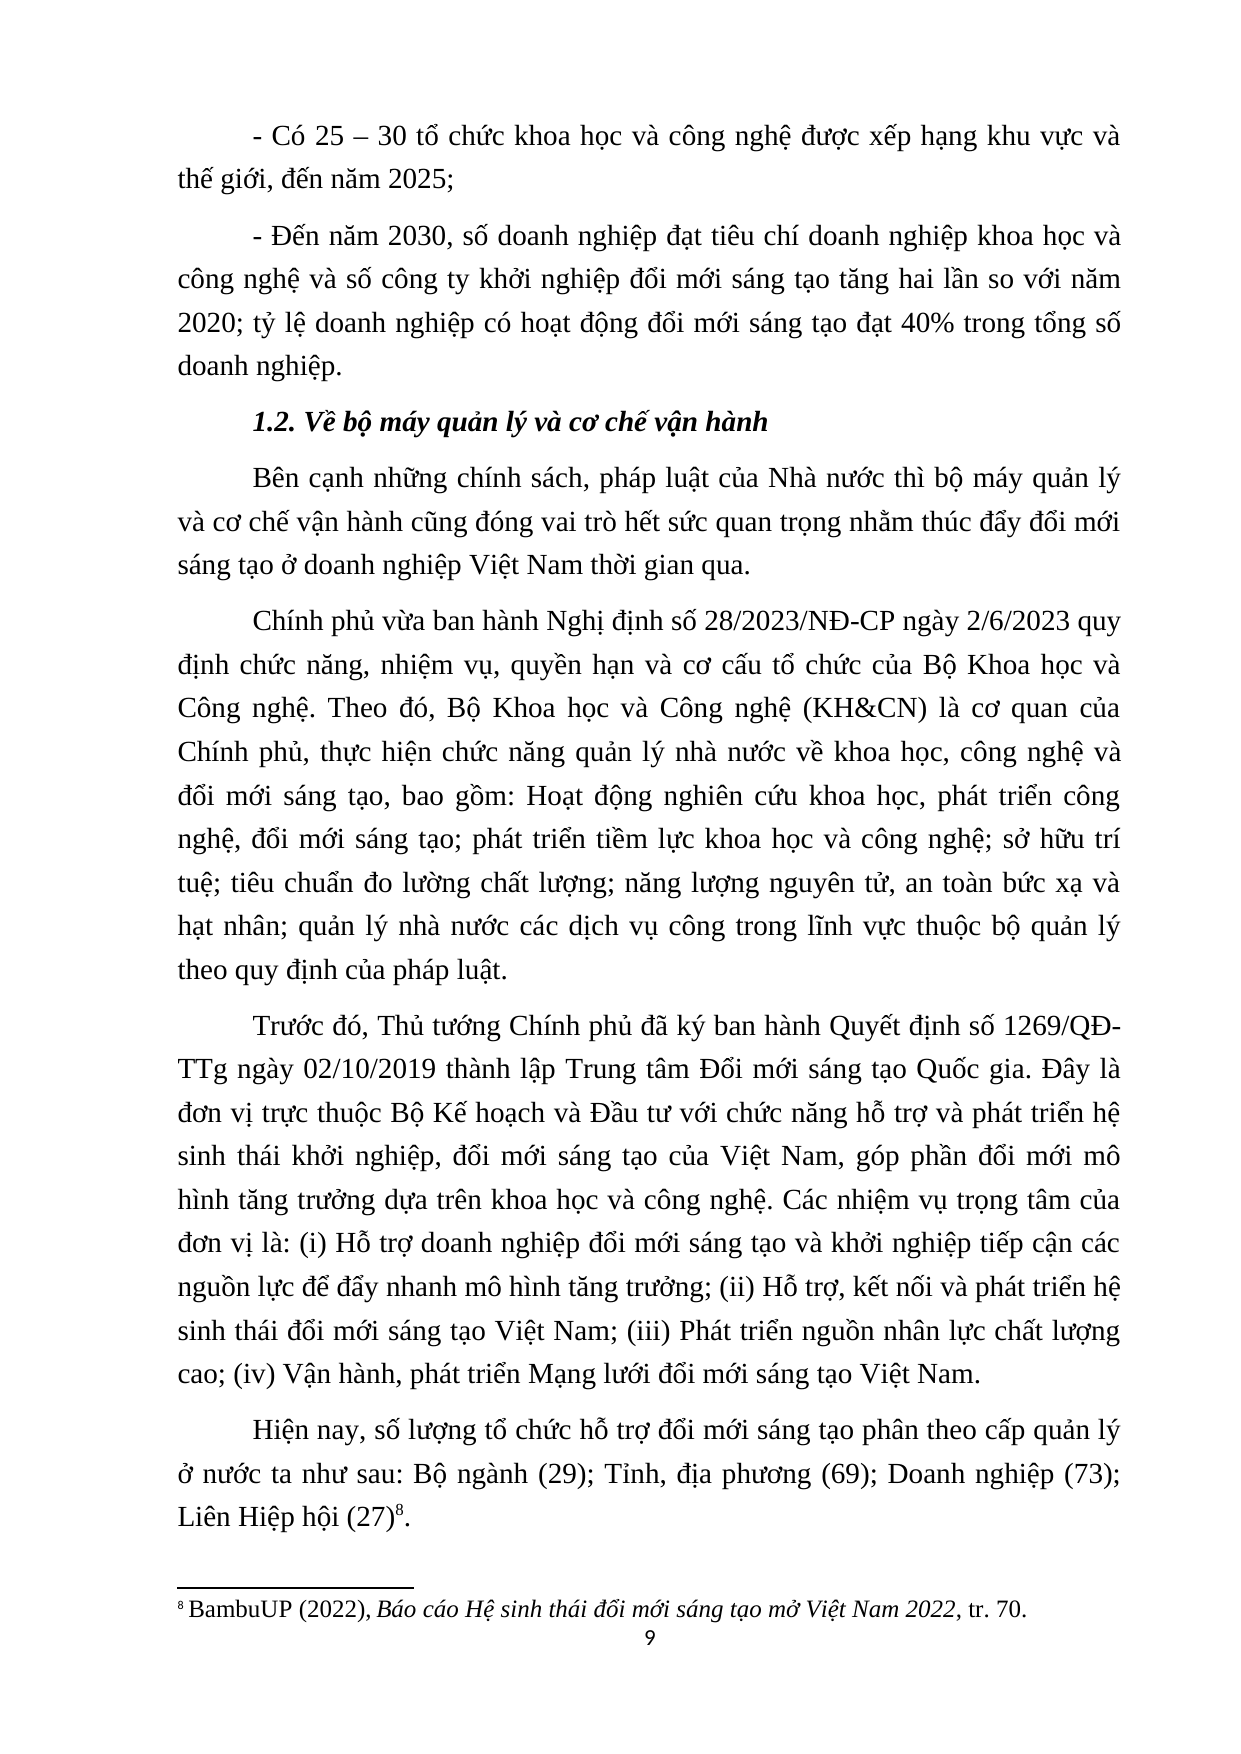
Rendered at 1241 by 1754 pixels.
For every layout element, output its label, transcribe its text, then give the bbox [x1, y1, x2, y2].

text Hiện nay, số lượng tổ chức hỗ trợ đổi mới sáng tạo phân theo cấp quản lý ở nước ta như sau: Bộ ngành (29); Tỉnh, địa phương (69); Doanh nghiệp (73); Liên Hiệp hội (27). [177, 1412, 1122, 1533]
text - Đến năm 2030, số doanh nghiệp đạt tiêu chí doanh nghiệp khoa học và công nghệ và số công ty khởi nghiệp đổi mới sáng tạo tăng hai lần so với năm 2020; tỷ lệ doanh nghiệp có hoạt động đổi mới sáng tạo đạt 40% trong tổng số doanh nghiệp. [177, 218, 1122, 382]
text Bên cạnh những chính sách, pháp luật của Nhà nước thì bộ máy quản lý và cơ chế vận hành cũng đóng vai trò hết sức quan trọng nhằm thúc đẩy đổi mới sáng tạo ở doanh nghiệp Việt Nam thời gian qua. [177, 460, 1122, 581]
text Chính phủ vừa ban hành Nghị định số 28/2023/NĐ-CP ngày 2/6/2023 quy định chức năng, nhiệm vụ, quyền hạn và cơ cấu tổ chức của Bộ Khoa học và Công nghệ. Theo đó, Bộ Khoa học và Công nghệ (KH&CN) là cơ quan của Chính phủ, thực hiện chức năng quản lý nhà nước về khoa học, công nghệ và đổi mới sáng tạo, bao gồm: Hoạt động nghiên cứu khoa học, phát triển công nghệ, đổi mới sáng tạo; phát triển tiềm lực khoa học và công nghệ; sở hữu trí tuệ; tiêu chuẩn đo lường chất lượng; năng lượng nguyên tử, an toàn bức xạ và hạt nhân; quản lý nhà nước các dịch vụ công trong lĩnh vực thuộc bộ quản lý theo quy định của pháp luật. [177, 603, 1122, 985]
text Trước đó, Thủ tướng Chính phủ đã ký ban hành Quyết định số 1269/QĐ-TTg ngày 02/10/2019 thành lập Trung tâm Đổi mới sáng tạo Quốc gia. Đây là đơn vị trực thuộc Bộ Kế hoạch và Đầu tư với chức năng hỗ trợ và phát triển hệ sinh thái khởi nghiệp, đổi mới sáng tạo của Việt Nam, góp phần đổi mới mô hình tăng trưởng dựa trên khoa học và công nghệ. Các nhiệm vụ trọng tâm của đơn vị là: (i) Hỗ trợ doanh nghiệp đổi mới sáng tạo và khởi nghiệp tiếp cận các nguồn lực để đẩy nhanh mô hình tăng trưởng; (ii) Hỗ trợ, kết nối và phát triển hệ sinh thái đổi mới sáng tạo Việt Nam; (iii) Phát triển nguồn nhân lực chất lượng cao; (iv) Vận hành, phát triển Mạng lưới đổi mới sáng tạo Việt Nam. [177, 1008, 1122, 1390]
text 1.2. Về bộ máy quản lý và cơ chế vận hành [177, 404, 1122, 438]
text - Có 25 – 30 tổ chức khoa học và công nghệ được xếp hạng khu vực và thế giới, đến năm 2025; [177, 118, 1122, 195]
